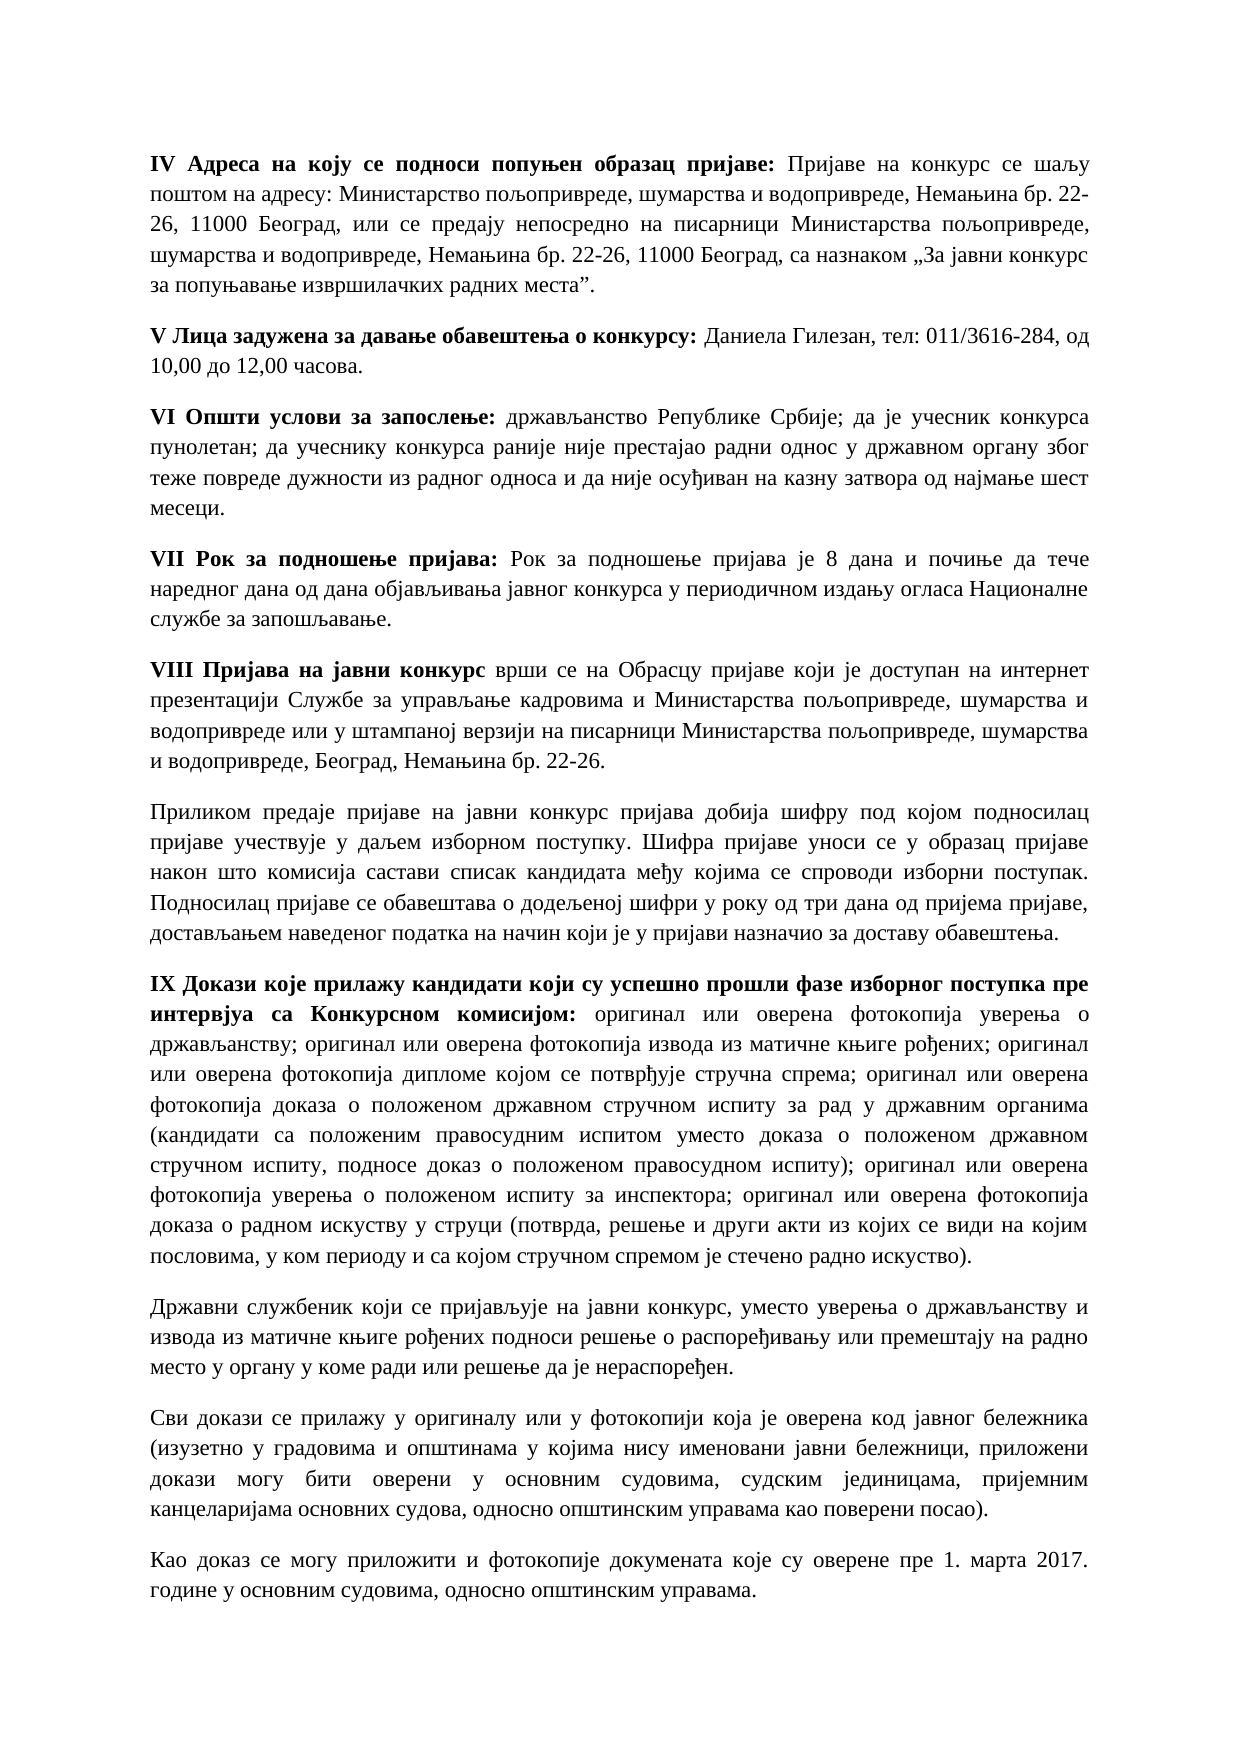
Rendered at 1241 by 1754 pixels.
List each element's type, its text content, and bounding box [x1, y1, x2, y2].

text IX Докази које прилажу кандидати који су успешно прошли фазе изборног поступка пре интервјуа са Конкурсном комисијом: оригинал или оверена фотокопија уверења о држављанству; оригинал или оверена фотокопија извода из матичне књиге рођених; оригинал или оверена фотокопија дипломе којом се потврђује стручна спрема; оригинал или оверена фотокопија доказа о положеном државном стручном испиту за рад у државним органима (кандидати са положеним правосудним испитом уместо доказа о положеном државном стручном испиту, подносе доказ о положеном правосудном испиту); оригинал или оверена фотокопија уверења о положеном испиту за инспектора; оригинал или оверена фотокопија доказа о радном искуству у струци (потврда, решење и други акти из којих се види на којим пословима, у ком периоду и са којом стручном спремом је стечено радно искуство). [150, 970, 1090, 1268]
text Државни службеник који се пријављује на јавни конкурс, уместо уверења о држављанству и извода из матичне књиге рођених подноси решење о распоређивању или премештају на радно место у органу у коме ради или решење да је нераспоређен. [150, 1293, 1090, 1379]
text Сви докази се прилажу у оригиналу или у фотокопији која је оверена код јавног бележника (изузетно у градовима и општинама у којима нису именовани јавни бележници, приложени докази могу бити оверени у основним судовима, судским јединицама, пријемним канцеларијама основних судова, односно општинским управама као поверени посао). [150, 1404, 1090, 1521]
text VIII Пријава на јавни конкурс врши се на Обрасцу пријаве који је доступан на интернет презентацији Службе за управљање кадровима и Министарства пољопривреде, шумарства и водопривреде или у штампаној верзији на писарници Министарства пољопривреде, шумарства и водопривреде, Београд, Немањина бр. 22-26. [150, 656, 1090, 773]
text Као доказ се могу приложити и фотокопије докумената које су оверене пре 1. марта 2017. године у основним судовима, односно општинским управама. [150, 1546, 1090, 1602]
text IV Адреса на коју се подноси попуњен образац пријаве: Пријаве на конкурс се шаљу поштом на адресу: Министарство пољопривреде, шумарства и водопривреде, Немањина бр. 22-26, 11000 Београд, или се предају непосредно на писарници Министарства пољопривреде, шумарства и водопривреде, Немањина бр. 22-26, 11000 Београд, са назнаком „За јавни конкурс за попуњавање извршилачких радних места”. [150, 150, 1090, 297]
text V Лица задужена за давање обавештења о конкурсу: Даниела Гилезан, тел: 011/3616-284, од 10,00 до 12,00 часова. [150, 322, 1090, 378]
text VII Рок за подношење пријава: Рок за подношење пријава је 8 дана и почиње да тече наредног дана од дана објављивања јавног конкурса у периодичном издању огласа Националне службе за запошљавање. [150, 545, 1090, 632]
text VI Општи услови за запослење: држављанство Републике Србије; да је учесник конкурса пунолетан; да учеснику конкурса раније није престајао радни однос у државном органу због теже повреде дужности из радног односа и да није осуђиван на казну затвора од најмање шест месеци. [150, 403, 1090, 520]
text Приликом предаје пријаве на јавни конкурс пријава добија шифру под којом подносилац пријаве учествује у даљем изборном поступку. Шифра пријаве уноси се у образац пријаве након што комисија састави списак кандидата међу којима се спроводи изборни поступак. Подносилац пријаве се обавештава о додељеној шифри у року од три дана од пријема пријаве, достављањем наведеног податка на начин који је у пријави назначио за доставу обавештења. [150, 798, 1090, 945]
